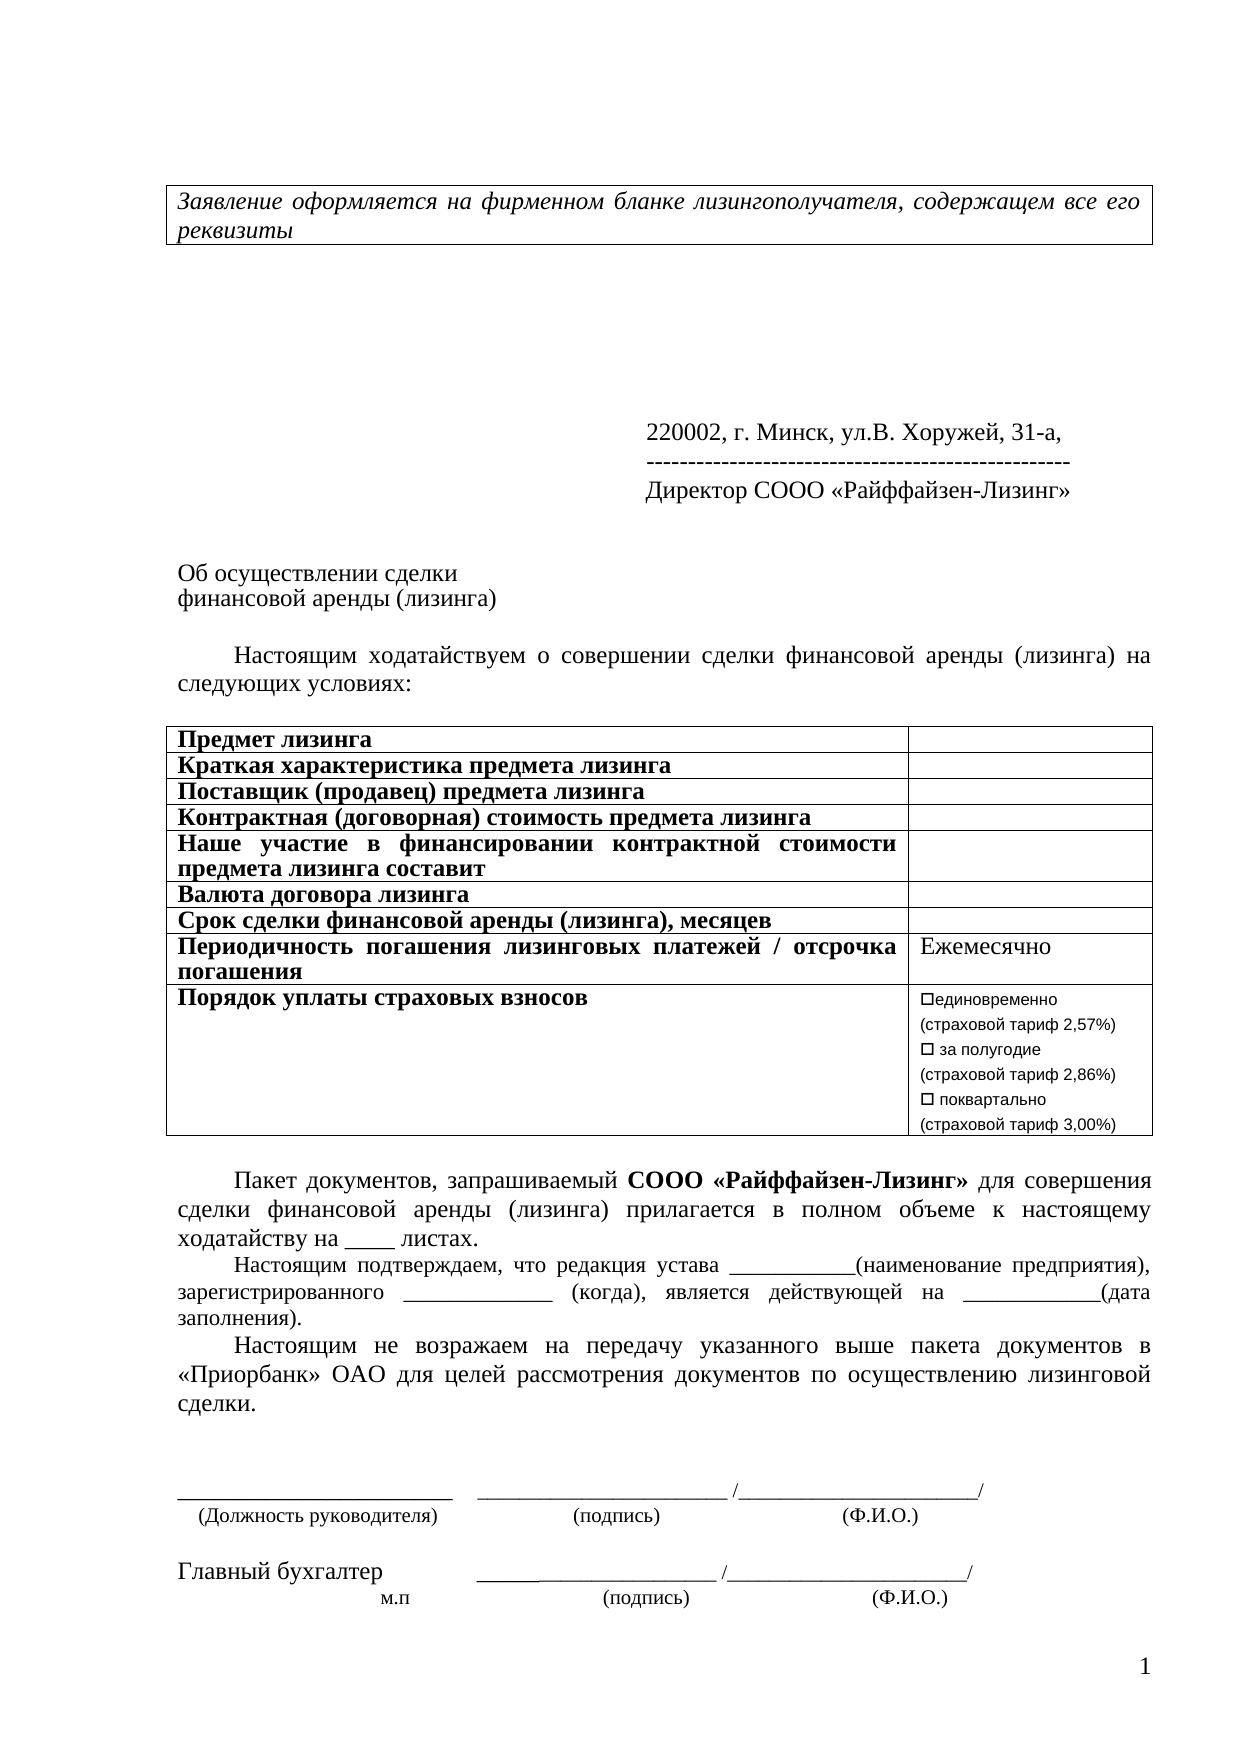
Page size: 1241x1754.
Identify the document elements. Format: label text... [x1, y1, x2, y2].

text Директор СООО «Райффайзен-Лизинг» [177, 475, 1152, 503]
text финансовой аренды (лизинга) [177, 586, 1152, 611]
table_header [909, 727, 1152, 752]
table_cell Наше участие в финансировании контрактной стоимости предмета лизинга составит [167, 831, 908, 881]
table_cell [909, 831, 1152, 881]
text Об осуществлении сделки [177, 561, 1152, 586]
table_cell [909, 779, 1152, 804]
text Настоящим подтверждаем, что редакция устава ___________(наименование предприятия), зарегистрированного _____________ (когда), является действующей на ____________(дата заполнения). [177, 1251, 1152, 1331]
table_cell Срок сделки финансовой аренды (лизинга), месяцев [167, 908, 908, 933]
table_cell [909, 882, 1152, 907]
table_cell Контрактная (договорная) стоимость предмета лизинга [167, 805, 908, 830]
text Пакет документов, запрашиваемый СООО «Райффайзен-Лизинг» для совершения сделки финансовой аренды (лизинга) прилагается в полном объеме к настоящему ходатайству на ____ листах. [177, 1165, 1152, 1251]
text м.п (подпись) (Ф.И.О.) [177, 1584, 1152, 1609]
text (Должность руководителя) (подпись) (Ф.И.О.) [177, 1503, 1152, 1527]
table_cell Ежемесячно [909, 934, 1152, 984]
text Настоящим не возражаем на передачу указанного выше пакета документов в «Приорбанк» ОАО для целей рассмотрения документов по осуществлению лизинговой сделки. [177, 1331, 1152, 1417]
text Настоящим ходатайствуем о совершении сделки финансовой аренды (лизинга) на следующих условиях: [177, 640, 1152, 697]
table_header Заявление оформляется на фирменном бланке лизингополучателя, содержащем все его реквизиты [167, 186, 1152, 244]
table_cell Валюта договора лизинга [167, 882, 908, 907]
table_cell единовременно (страховой тариф 2,57%) за полугодие (страховой тариф 2,86%) поквартально (страховой тариф 3,00%) [909, 985, 1152, 1135]
text Главный бухгалтер ______________________ /_______________________/ [177, 1556, 1152, 1584]
table_header Предмет лизинга [167, 727, 908, 752]
table_cell [909, 753, 1152, 778]
text . Минск, ул.В. Хоружей, 31-а, [177, 417, 1152, 446]
table_cell Краткая характеристика предмета лизинга [167, 753, 908, 778]
table_cell [909, 908, 1152, 933]
table_cell [909, 805, 1152, 830]
table_cell Порядок уплаты страховых взносов [167, 985, 908, 1135]
table_cell Поставщик (продавец) предмета лизинга [167, 779, 908, 804]
table_cell Периодичность погашения лизинговых платежей / отсрочка погашения [167, 934, 908, 984]
text --------------------------------------------------- [177, 446, 1152, 475]
text ______________________ ________________________ /_______________________/ [177, 1474, 1152, 1503]
